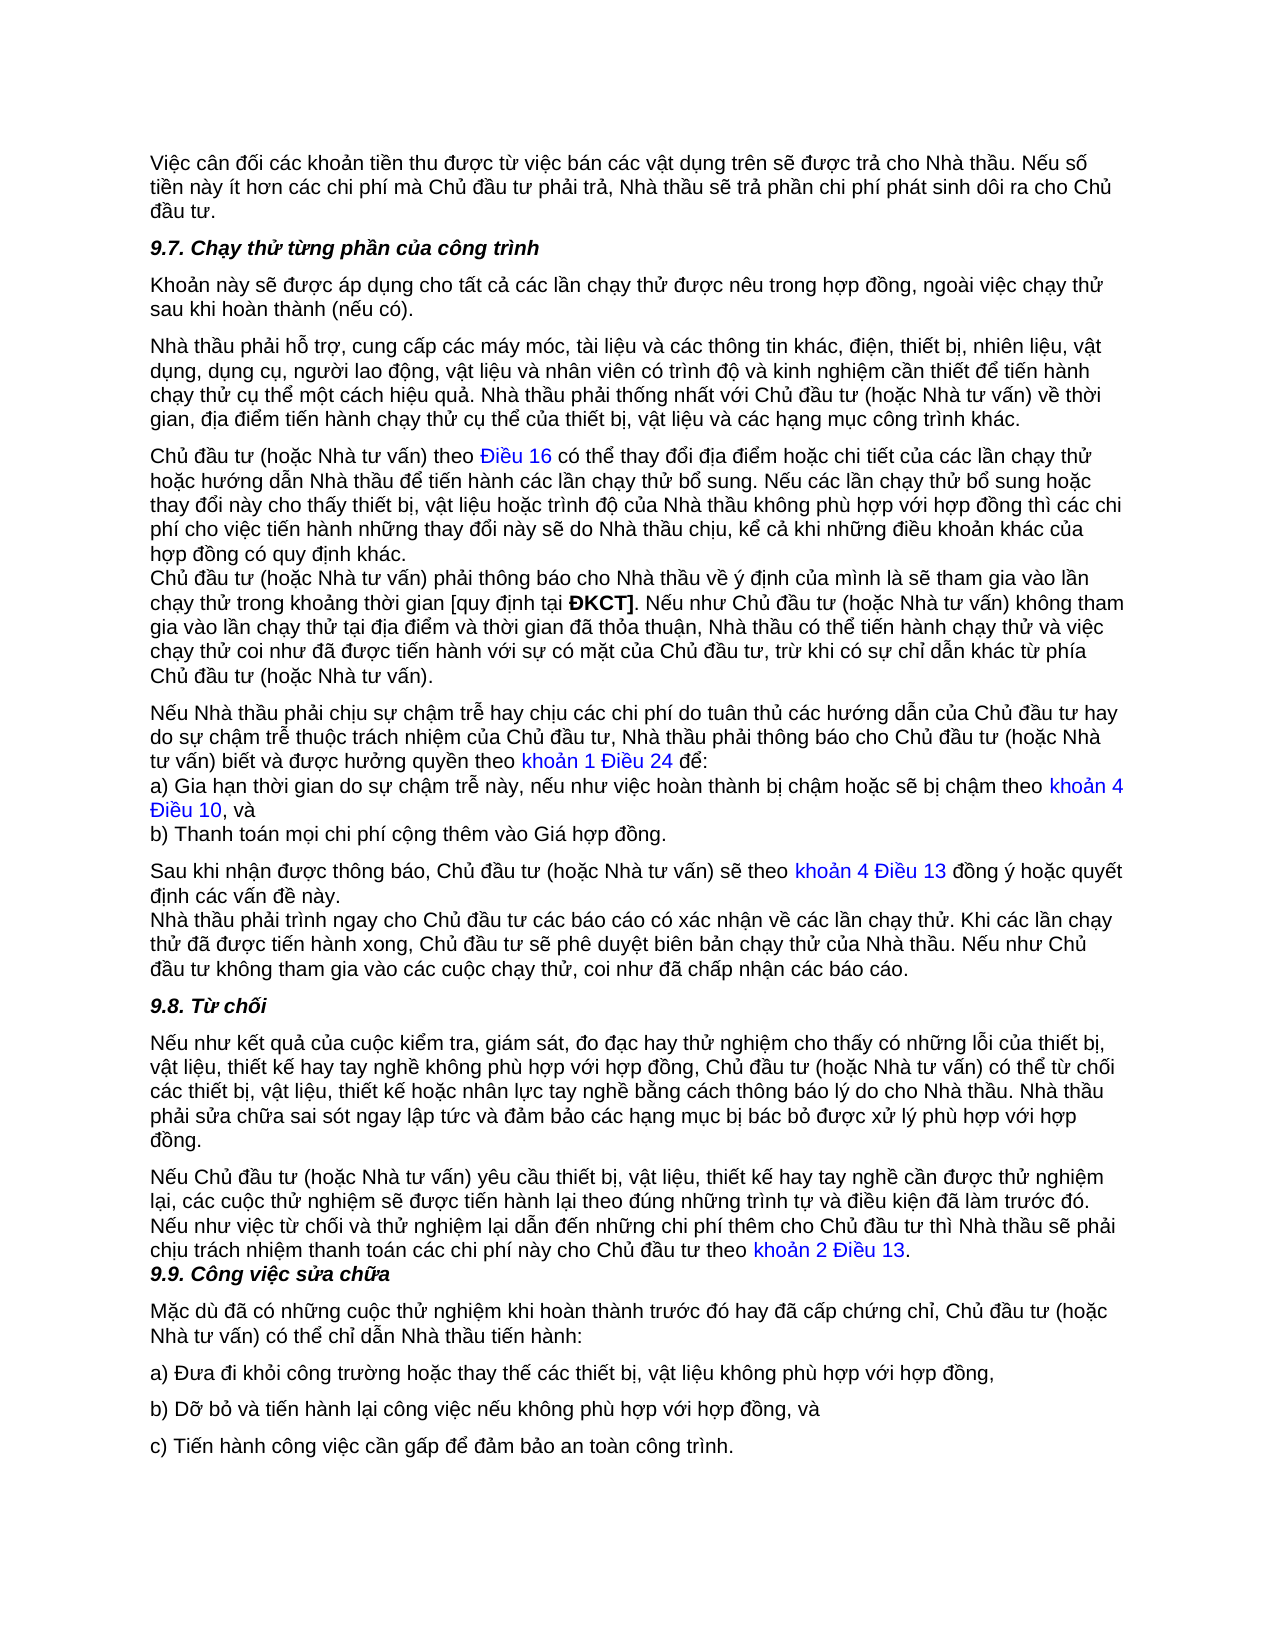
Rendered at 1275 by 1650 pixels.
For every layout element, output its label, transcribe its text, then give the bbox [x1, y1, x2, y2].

text 9.9. Công việc sửa chữa [150, 1262, 1125, 1286]
text b) Dỡ bỏ và tiến hành lại công việc nếu không phù hợp với hợp đồng, và [150, 1397, 1125, 1421]
text Nếu như kết quả của cuộc kiểm tra, giám sát, đo đạc hay thử nghiệm cho thấy có những lỗi của thiết bị, vật liệu, thiết kế hay tay nghề không phù hợp với hợp đồng, Chủ đầu tư (hoặc Nhà tư vấn) có thể từ chối các thiết bị, vật liệu, thiết kế hoặc nhân lực tay nghề bằng cách thông báo lý do cho Nhà thầu. Nhà thầu phải sửa chữa sai sót ngay lập tức và đảm bảo các hạng mục bị bác bỏ được xử lý phù hợp với hợp đồng. [150, 1030, 1125, 1152]
text Nhà thầu phải trình ngay cho Chủ đầu tư các báo cáo có xác nhận về các lần chạy thử. Khi các lần chạy thử đã được tiến hành xong, Chủ đầu tư sẽ phê duyệt biên bản chạy thử của Nhà thầu. Nếu như Chủ đầu tư không tham gia vào các cuộc chạy thử, coi như đã chấp nhận các báo cáo. [150, 907, 1125, 981]
text Nhà thầu phải hỗ trợ, cung cấp các máy móc, tài liệu và các thông tin khác, điện, thiết bị, nhiên liệu, vật dụng, dụng cụ, người lao động, vật liệu và nhân viên có trình độ và kinh nghiệm cần thiết để tiến hành chạy thử cụ thể một cách hiệu quả. Nhà thầu phải thống nhất với Chủ đầu tư (hoặc Nhà tư vấn) về thời gian, địa điểm tiến hành chạy thử cụ thể của thiết bị, vật liệu và các hạng mục công trình khác. [150, 334, 1125, 431]
text Việc cân đối các khoản tiền thu được từ việc bán các vật dụng trên sẽ được trả cho Nhà thầu. Nếu số tiền này ít hơn các chi phí mà Chủ đầu tư phải trả, Nhà thầu sẽ trả phần chi phí phát sinh dôi ra cho Chủ đầu tư. [150, 150, 1125, 223]
text 9.8. Từ chối [150, 993, 1125, 1017]
text a) Gia hạn thời gian do sự chậm trễ này, nếu như việc hoàn thành bị chậm hoặc sẽ bị chậm theo khoản 4 Điều 10, và [150, 773, 1125, 822]
text Nếu Chủ đầu tư (hoặc Nhà tư vấn) yêu cầu thiết bị, vật liệu, thiết kế hay tay nghề cần được thử nghiệm lại, các cuộc thử nghiệm sẽ được tiến hành lại theo đúng những trình tự và điều kiện đã làm trước đó. Nếu như việc từ chối và thử nghiệm lại dẫn đến những chi phí thêm cho Chủ đầu tư thì Nhà thầu sẽ phải chịu trách nhiệm thanh toán các chi phí này cho Chủ đầu tư theo khoản 2 Điều 13. [150, 1164, 1125, 1262]
text b) Thanh toán mọi chi phí cộng thêm vào Giá hợp đồng. [150, 822, 1125, 846]
text Sau khi nhận được thông báo, Chủ đầu tư (hoặc Nhà tư vấn) sẽ theo khoản 4 Điều 13 đồng ý hoặc quyết định các vấn đề này. [150, 859, 1125, 907]
text Nếu Nhà thầu phải chịu sự chậm trễ hay chịu các chi phí do tuân thủ các hướng dẫn của Chủ đầu tư hay do sự chậm trễ thuộc trách nhiệm của Chủ đầu tư, Nhà thầu phải thông báo cho Chủ đầu tư (hoặc Nhà tư vấn) biết và được hưởng quyền theo khoản 1 Điều 24 để: [150, 700, 1125, 773]
text Chủ đầu tư (hoặc Nhà tư vấn) theo Điều 16 có thể thay đổi địa điểm hoặc chi tiết của các lần chạy thử hoặc hướng dẫn Nhà thầu để tiến hành các lần chạy thử bổ sung. Nếu các lần chạy thử bổ sung hoặc thay đổi này cho thấy thiết bị, vật liệu hoặc trình độ của Nhà thầu không phù hợp với hợp đồng thì các chi phí cho việc tiến hành những thay đổi này sẽ do Nhà thầu chịu, kể cả khi những điều khoản khác của hợp đồng có quy định khác. [150, 444, 1125, 566]
text Chủ đầu tư (hoặc Nhà tư vấn) phải thông báo cho Nhà thầu về ý định của mình là sẽ tham gia vào lần chạy thử trong khoảng thời gian [quy định tại ĐKCT]. Nếu như Chủ đầu tư (hoặc Nhà tư vấn) không tham gia vào lần chạy thử tại địa điểm và thời gian đã thỏa thuận, Nhà thầu có thể tiến hành chạy thử và việc chạy thử coi như đã được tiến hành với sự có mặt của Chủ đầu tư, trừ khi có sự chỉ dẫn khác từ phía Chủ đầu tư (hoặc Nhà tư vấn). [150, 566, 1125, 687]
text Khoản này sẽ được áp dụng cho tất cả các lần chạy thử được nêu trong hợp đồng, ngoài việc chạy thử sau khi hoàn thành (nếu có). [150, 272, 1125, 321]
text Mặc dù đã có những cuộc thử nghiệm khi hoàn thành trước đó hay đã cấp chứng chỉ, Chủ đầu tư (hoặc Nhà tư vấn) có thể chỉ dẫn Nhà thầu tiến hành: [150, 1299, 1125, 1347]
text a) Đưa đi khỏi công trường hoặc thay thế các thiết bị, vật liệu không phù hợp với hợp đồng, [150, 1360, 1125, 1384]
text c) Tiến hành công việc cần gấp để đảm bảo an toàn công trình. [150, 1434, 1125, 1458]
text 9.7. Chạy thử từng phần của công trình [150, 236, 1125, 260]
